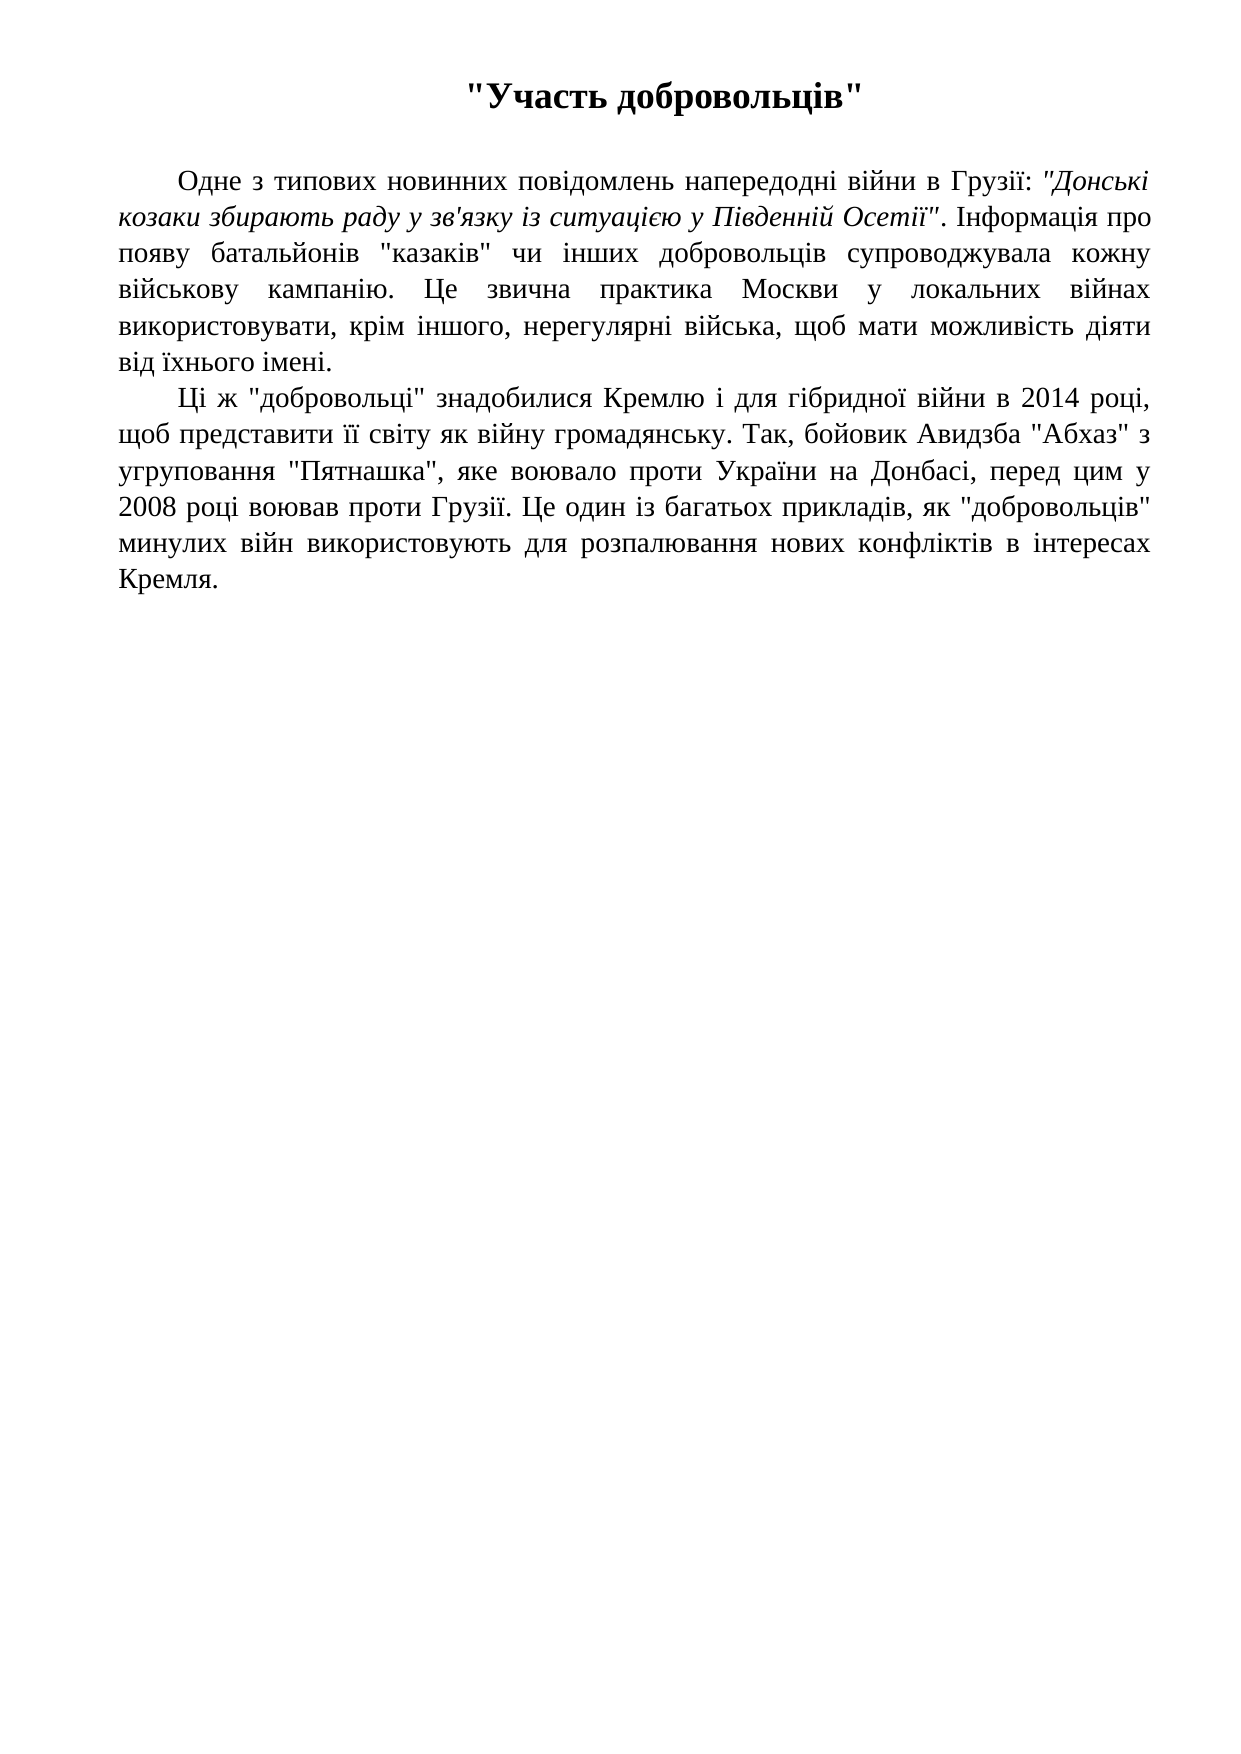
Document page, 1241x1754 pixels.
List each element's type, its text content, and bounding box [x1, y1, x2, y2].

text Ці ж "добровольці" знадобилися Кремлю і для гібридної війни в 2014 році, щоб представити її світу як війну громадянську. Так, бойовик Авидзба "Абхаз" з угруповання "Пятнашка", яке воювало проти України на Донбасі, перед цим у 2008 році воював проти Грузії. Це один із багатьох прикладів, як "добровольців" минулих війн використовують для розпалювання нових конфліктів в інтересах Кремля. [118, 378, 1152, 595]
text Одне з типових новинних повідомлень напередодні війни в Грузії: "Донські козаки збирають раду у зв'язку із ситуацією у Південній Осетії". Інформація про появу батальйонів "казаків" чи інших добровольців супроводжувала кожну військову кампанію. Це звична практика Москви у локальних війнах використовувати, крім іншого, нерегулярні війська, щоб мати можливість діяти від їхнього імені. [118, 160, 1152, 378]
text "Участь добровольців" [118, 74, 1152, 117]
